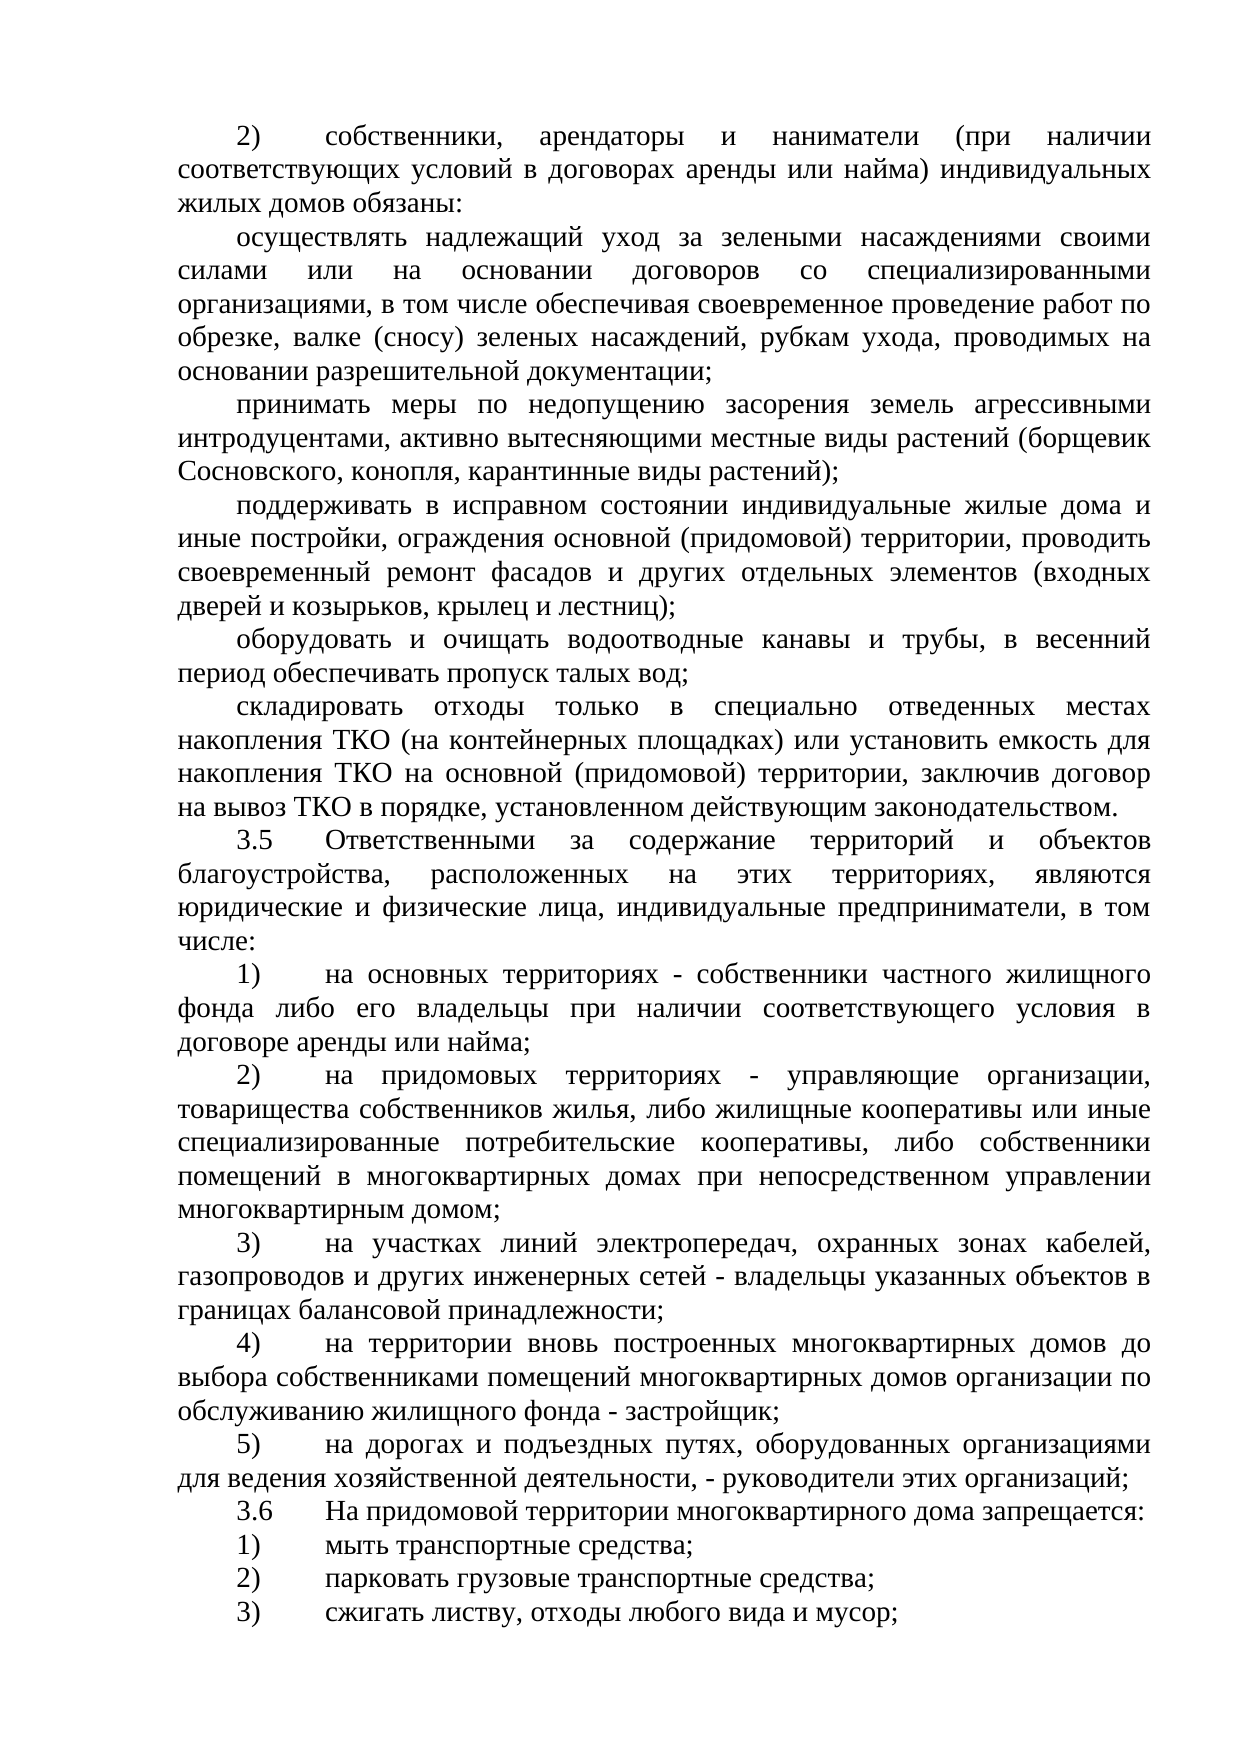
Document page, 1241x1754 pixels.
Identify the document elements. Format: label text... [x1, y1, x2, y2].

list осуществлять надлежащий уход за зелеными насаждениями своими силами или на основании договоров со специализированными организациями, в том числе обеспечивая своевременное проведение работ по обрезке, валке (сносу) зеленых насаждений, рубкам ухода, проводимых на основании разрешительной документации; [177, 219, 1152, 386]
list складировать отходы только в специально отведенных местах накопления ТКО (на контейнерных площадках) или установить емкость для накопления ТКО на основной (придомовой) территории, заключив договор на вывоз ТКО в порядке, установленном действующим законодательством. [177, 688, 1152, 822]
list на основных территориях - собственники частного жилищного фонда либо его владельцы при наличии соответствующего условия в договоре аренды или найма; [177, 957, 1152, 1057]
list мыть транспортные средства; [177, 1527, 1152, 1560]
list собственники, арендаторы и наниматели (при наличии соответствующих условий в договорах аренды или найма) индивидуальных жилых домов обязаны: [177, 118, 1152, 219]
list на участках линий электропередач, охранных зонах кабелей, газопроводов и других инженерных сетей - владельцы указанных объектов в границах балансовой принадлежности; [177, 1225, 1152, 1326]
list Ответственными за содержание территорий и объектов благоустройства, расположенных на этих территориях, являются юридические и физические лица, индивидуальные предприниматели, в том числе: [177, 822, 1152, 957]
list оборудовать и очищать водоотводные канавы и трубы, в весенний период обеспечивать пропуск талых вод; [177, 621, 1152, 688]
list поддерживать в исправном состоянии индивидуальные жилые дома и иные постройки, ограждения основной (придомовой) территории, проводить своевременный ремонт фасадов и других отдельных элементов (входных дверей и козырьков, крылец и лестниц); [177, 487, 1152, 621]
list парковать грузовые транспортные средства; [177, 1560, 1152, 1594]
list принимать меры по недопущению засорения земель агрессивными интродуцентами, активно вытесняющими местные виды растений (борщевик Сосновского, конопля, карантинные виды растений); [177, 386, 1152, 487]
list на территории вновь построенных многоквартирных домов до выбора собственниками помещений многоквартирных домов организации по обслуживанию жилищного фонда - застройщик; [177, 1326, 1152, 1426]
list на придомовых территориях - управляющие организации, товарищества собственников жилья, либо жилищные кооперативы или иные специализированные потребительские кооперативы, либо собственники помещений в многоквартирных домах при непосредственном управлении многоквартирным домом; [177, 1057, 1152, 1225]
list сжигать листву, отходы любого вида и мусор; [177, 1594, 1152, 1627]
list на дорогах и подъездных путях, оборудованных организациями для ведения хозяйственной деятельности, - руководители этих организаций; [177, 1426, 1152, 1493]
list На придомовой территории многоквартирного дома запрещается: [177, 1493, 1152, 1527]
